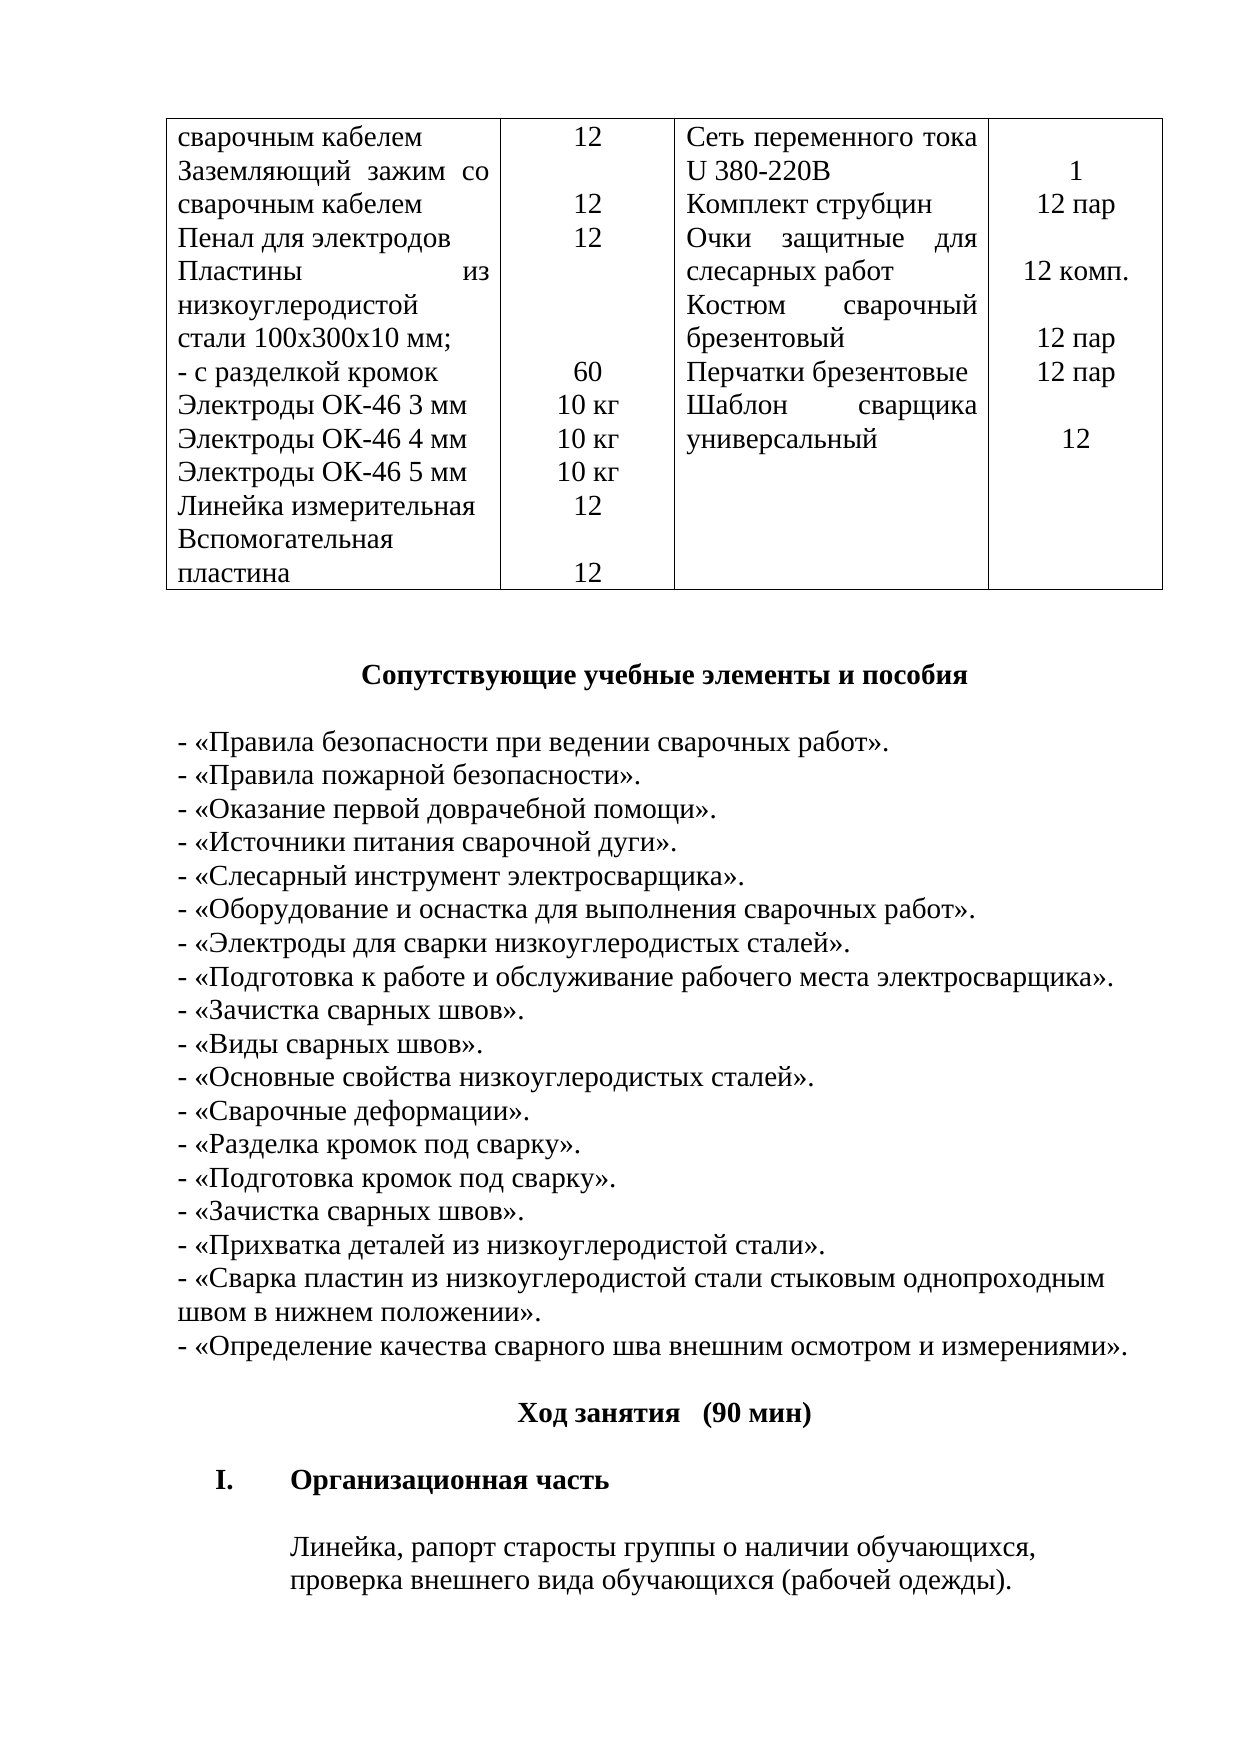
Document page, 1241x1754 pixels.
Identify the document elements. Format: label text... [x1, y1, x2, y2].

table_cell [989, 119, 1162, 589]
text - «Источники питания сварочной дуги». [177, 824, 1152, 858]
text - «Прихватка деталей из низкоуглеродистой стали». [177, 1227, 1152, 1261]
text - «Сварка пластин из низкоуглеродистой стали стыковым однопроходным швом в нижнем положении». [177, 1261, 1152, 1328]
text - «Подготовка к работе и обслуживание рабочего места электросварщика». [177, 959, 1152, 992]
text - «Разделка кромок под сварку». [177, 1126, 1152, 1160]
text Сопутствующие учебные элементы и пособия [177, 657, 1152, 690]
text Ход занятия (90 мин) [177, 1395, 1152, 1428]
text - «Зачистка сварных швов». [177, 1193, 1152, 1227]
text - «Зачистка сварных швов». [177, 992, 1152, 1026]
text - «Слесарный инструмент электросварщика». [177, 858, 1152, 892]
text - «Сварочные деформации». [177, 1093, 1152, 1126]
text - «Определение качества сварного шва внешним осмотром и измерениями». [177, 1328, 1152, 1361]
text - «Оборудование и оснастка для выполнения сварочных работ». [177, 892, 1152, 925]
text - «Виды сварных швов». [177, 1026, 1152, 1059]
text - «Основные свойства низкоуглеродистых сталей». [177, 1059, 1152, 1093]
text - «Электроды для сварки низкоуглеродистых сталей». [177, 925, 1152, 959]
text Линейка, рапорт старосты группы о наличии обучающихся, проверка внешнего вида обучающихся (рабочей одежды). [290, 1529, 1152, 1596]
list Организационная часть [215, 1462, 1152, 1495]
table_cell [501, 119, 674, 589]
text - «Правила безопасности при ведении сварочных работ». [177, 724, 1152, 757]
text - «Правила пожарной безопасности». [177, 757, 1152, 791]
text - «Оказание первой доврачебной помощи». [177, 791, 1152, 824]
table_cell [675, 119, 988, 589]
text - «Подготовка кромок под сварку». [177, 1160, 1152, 1193]
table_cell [167, 119, 500, 589]
